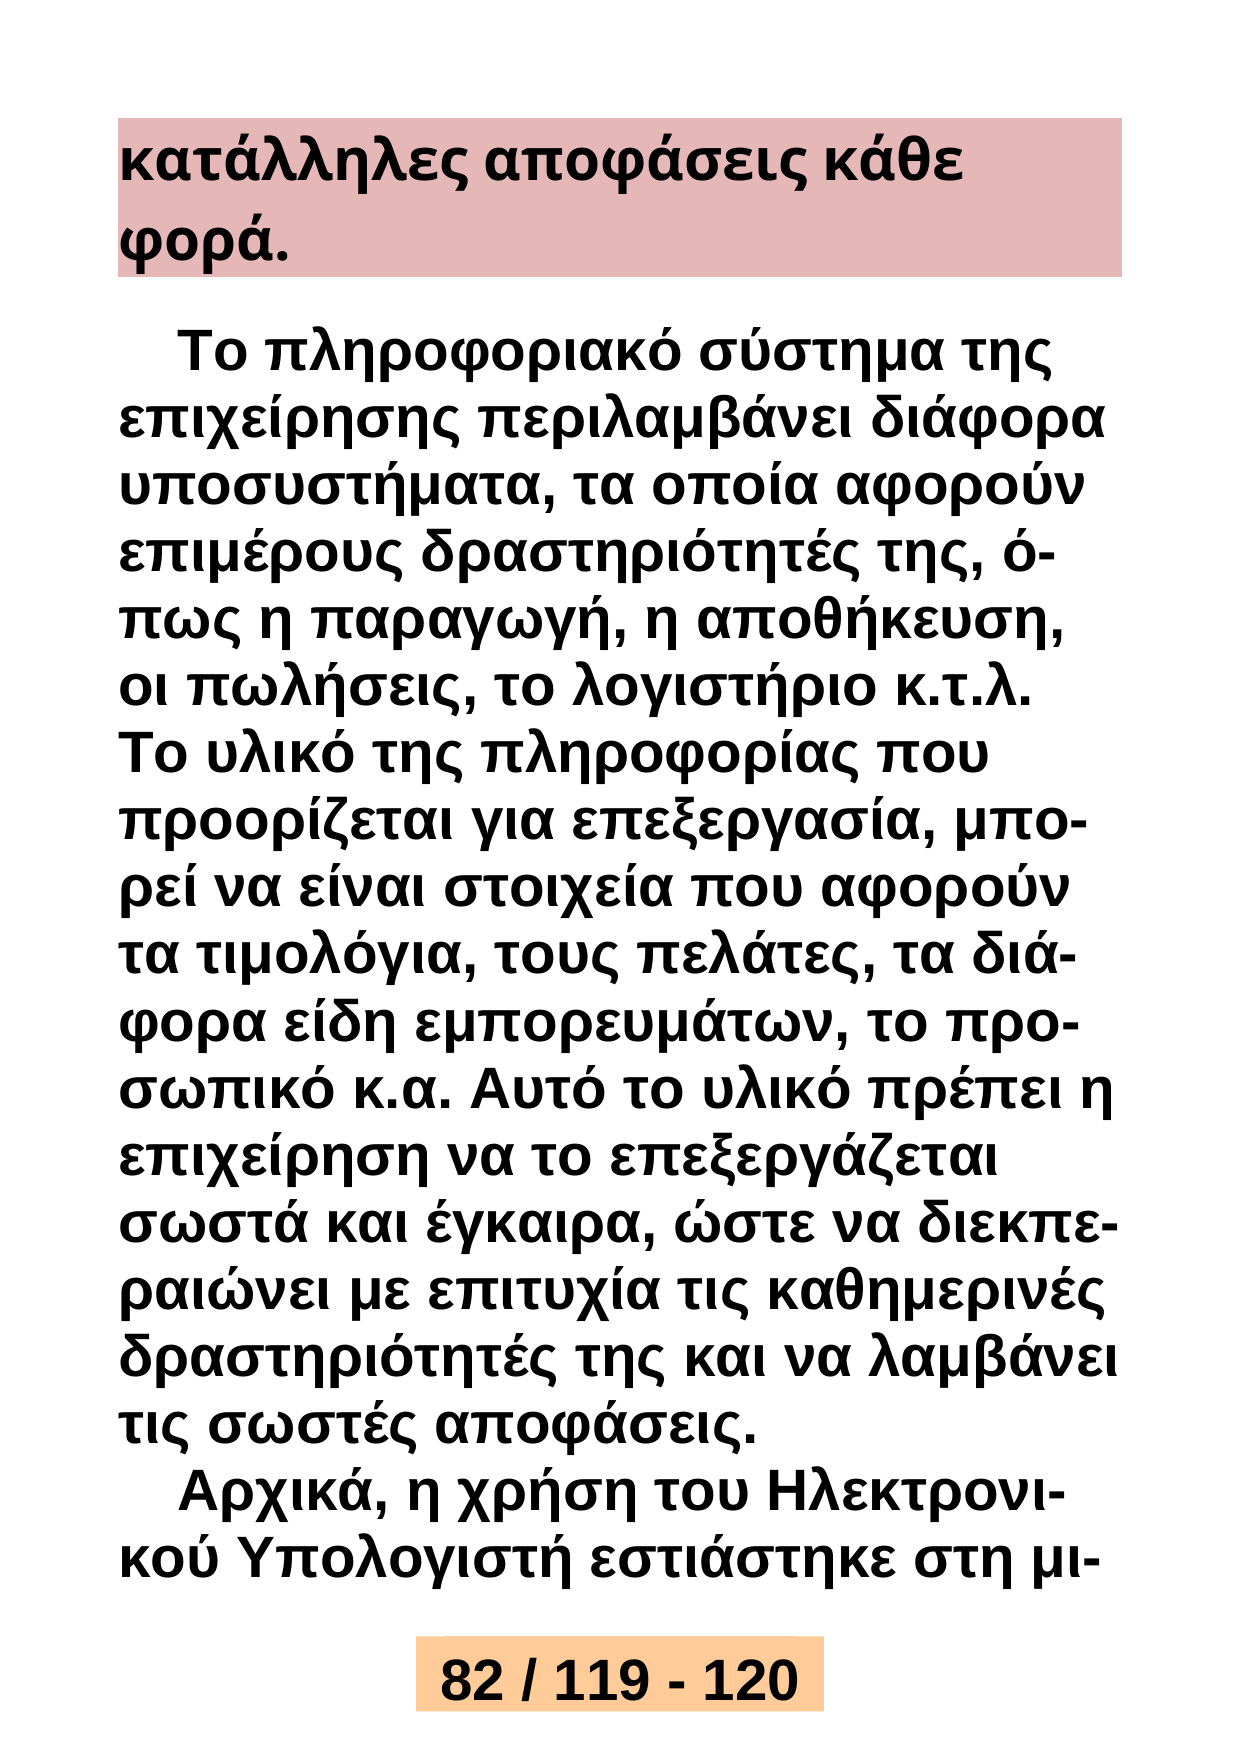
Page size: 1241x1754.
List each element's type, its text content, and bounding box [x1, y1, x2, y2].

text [118, 1456, 1122, 1590]
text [118, 118, 1122, 277]
text Το πληροφοριακό σύστημα της επιχείρησης περιλαμβάνει διάφορα υποσυστήματα, τα οποία αφορούν επιμέρους δραστηριότητές της, ό-πως η παραγωγή, η αποθήκευση, οι πωλήσεις, το λογιστήριο κ.τ.λ. Το υλικό της πληροφορίας που προορίζεται για επεξεργασία, μπο-ρεί να είναι στοιχεία που αφορούν τα τιμολόγια, τους πελάτες, τα διά-φορα είδη εμπορευμάτων, το προ-σωπικό κ.α. Αυτό το υλικό πρέπει η επιχείρηση να το επεξεργάζεται σωστά και έγκαιρα, ώστε να διεκπε-ραιώνει με επιτυχία τις καθημερινές δραστηριότητές της και να λαμβάνει τις σωστές αποφάσεις. [118, 316, 1122, 1456]
